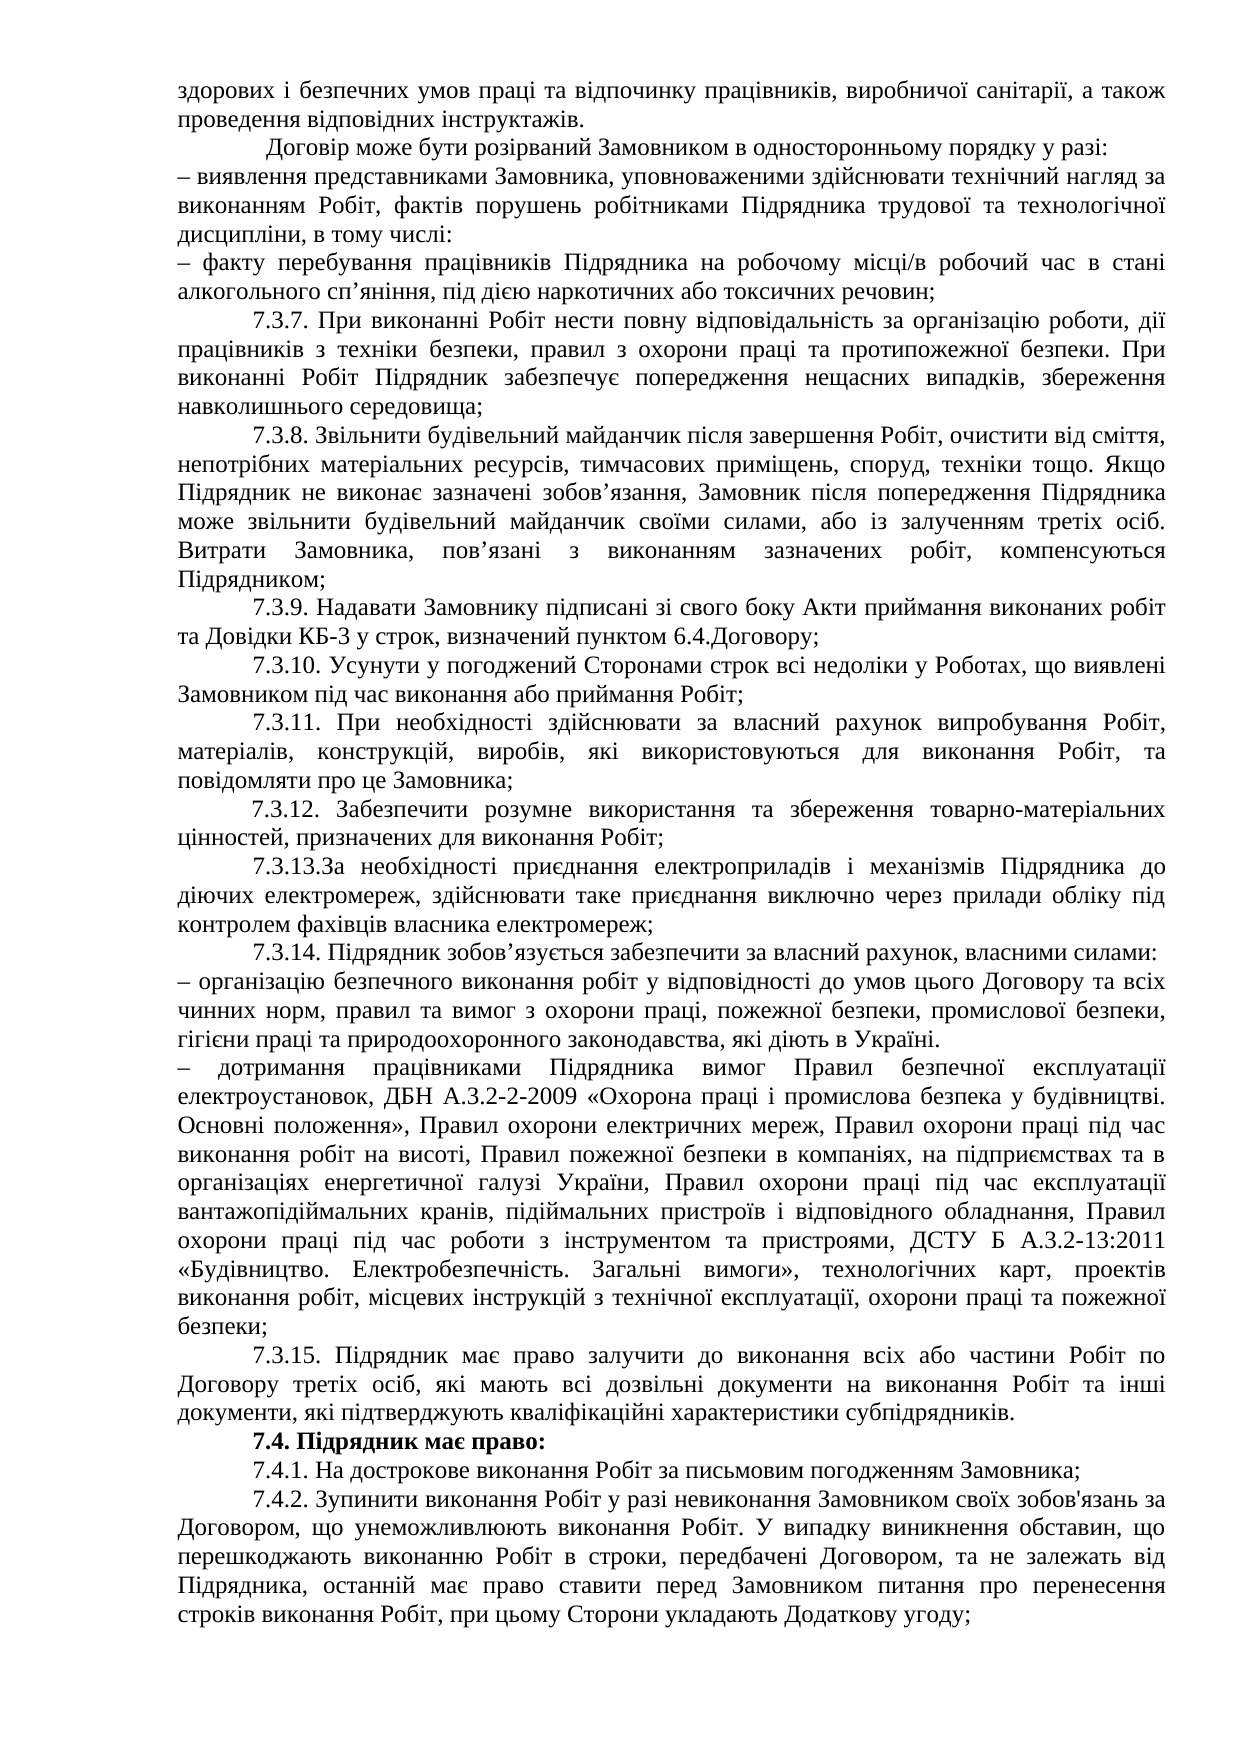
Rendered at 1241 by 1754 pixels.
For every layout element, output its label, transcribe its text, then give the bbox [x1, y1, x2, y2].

text – організацію безпечного виконання робіт у відповідності до умов цього Договору та всіх чинних норм, правил та вимог з охорони праці, пожежної безпеки, промислової безпеки, гігієни праці та природоохоронного законодавства, які діють в Україні. [177, 966, 1167, 1052]
text 7.3.13.За необхідності приєднання електроприладів і механізмів Підрядника до діючих електромереж, здійснювати таке приєднання виключно через прилади обліку під контролем фахівців власника електромереж; [177, 851, 1167, 937]
text 7.3.8. Звільнити будівельний майданчик після завершення Робіт, очистити від сміття, непотрібних матеріальних ресурсів, тимчасових приміщень, споруд, техніки тощо. Якщо Підрядник не виконає зазначені зобов’язання, Замовник після попередження Підрядника може звільнити будівельний майданчик своїми силами, або із залученням третіх осіб. Витрати Замовника, пов’язані з виконанням зазначених робіт, компенсуються Підрядником; [177, 420, 1167, 592]
text – факту перебування працівників Підрядника на робочому місці/в робочий час в стані алкогольного сп’яніння, під дією наркотичних або токсичних речовин; [177, 247, 1167, 305]
text 7.3.7. При виконанні Робіт нести повну відповідальність за організацію роботи, дії працівників з техніки безпеки, правил з охорони праці та протипожежної безпеки. При виконанні Робіт Підрядник забезпечує попередження нещасних випадків, збереження навколишнього середовища; [177, 305, 1167, 420]
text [177, 75, 1167, 132]
text 7.4.1. На дострокове виконання Робіт за письмовим погодженням Замовника; [177, 1455, 1167, 1484]
text 7.3.9. Надавати Замовнику підписані зі свого боку Акти приймання виконаних робіт та Довідки КБ-3 у строк, визначений пунктом 6.4.Договору; [177, 592, 1167, 650]
text 7.4. Підрядник має право: [177, 1426, 1167, 1455]
text 7.4.2. Зупинити виконання Робіт у разі невиконання Замовником своїх зобов'язань за Договором, що унеможливлюють виконання Робіт. У випадку виникнення обставин, що перешкоджають виконанню Робіт в строки, передбачені Договором, та не залежать від Підрядника, останній має право ставити перед Замовником питання про перенесення строків виконання Робіт, при цьому Сторони укладають Додаткову угоду; [177, 1484, 1167, 1627]
text Договір може бути розірваний Замовником в односторонньому порядку у разі: [177, 132, 1167, 161]
text 7.3.15. Підрядник має право залучити до виконання всіх або частини Робіт по Договору третіх осіб, які мають всі дозвільні документи на виконання Робіт та інші документи, які підтверджують кваліфікаційні характеристики субпідрядників. [177, 1340, 1167, 1426]
text 7.3.10. Усунути у погоджений Сторонами строк всі недоліки у Роботах, що виявлені Замовником під час виконання або приймання Робіт; [177, 650, 1167, 707]
text 7.3.12. Забезпечити розумне використання та збереження товарно-матеріальних цінностей, призначених для виконання Робіт; [177, 794, 1167, 851]
text 7.3.11. При необхідності здійснювати за власний рахунок випробування Робіт, матеріалів, конструкцій, виробів, які використовуються для виконання Робіт, та повідомляти про це Замовника; [177, 707, 1167, 794]
text – дотримання працівниками Підрядника вимог Правил безпечної експлуатації електроустановок, ДБН А.3.2-2-2009 «Охорона праці і промислова безпека у будівництві. Основні положення», Правил охорони електричних мереж, Правил охорони праці під час виконання робіт на висоті, Правил пожежної безпеки в компаніях, на підприємствах та в організаціях енергетичної галузі України, Правил охорони праці під час експлуатації вантажопідіймальних кранів, підіймальних пристроїв і відповідного обладнання, Правил охорони праці під час роботи з інструментом та пристроями, ДСТУ Б А.3.2-13:2011 «Будівництво. Електробезпечність. Загальні вимоги», технологічних карт, проектів виконання робіт, місцевих інструкцій з технічної експлуатації, охорони праці та пожежної безпеки; [177, 1052, 1167, 1340]
text 7.3.14. Підрядник зобов’язується забезпечити за власний рахунок, власними cилами: [177, 937, 1167, 966]
text – виявлення представниками Замовника, уповноваженими здійснювати технічний нагляд за виконанням Робіт, фактів порушень робітниками Підрядника трудової та технологічної дисципліни, в тому числі: [177, 161, 1167, 247]
